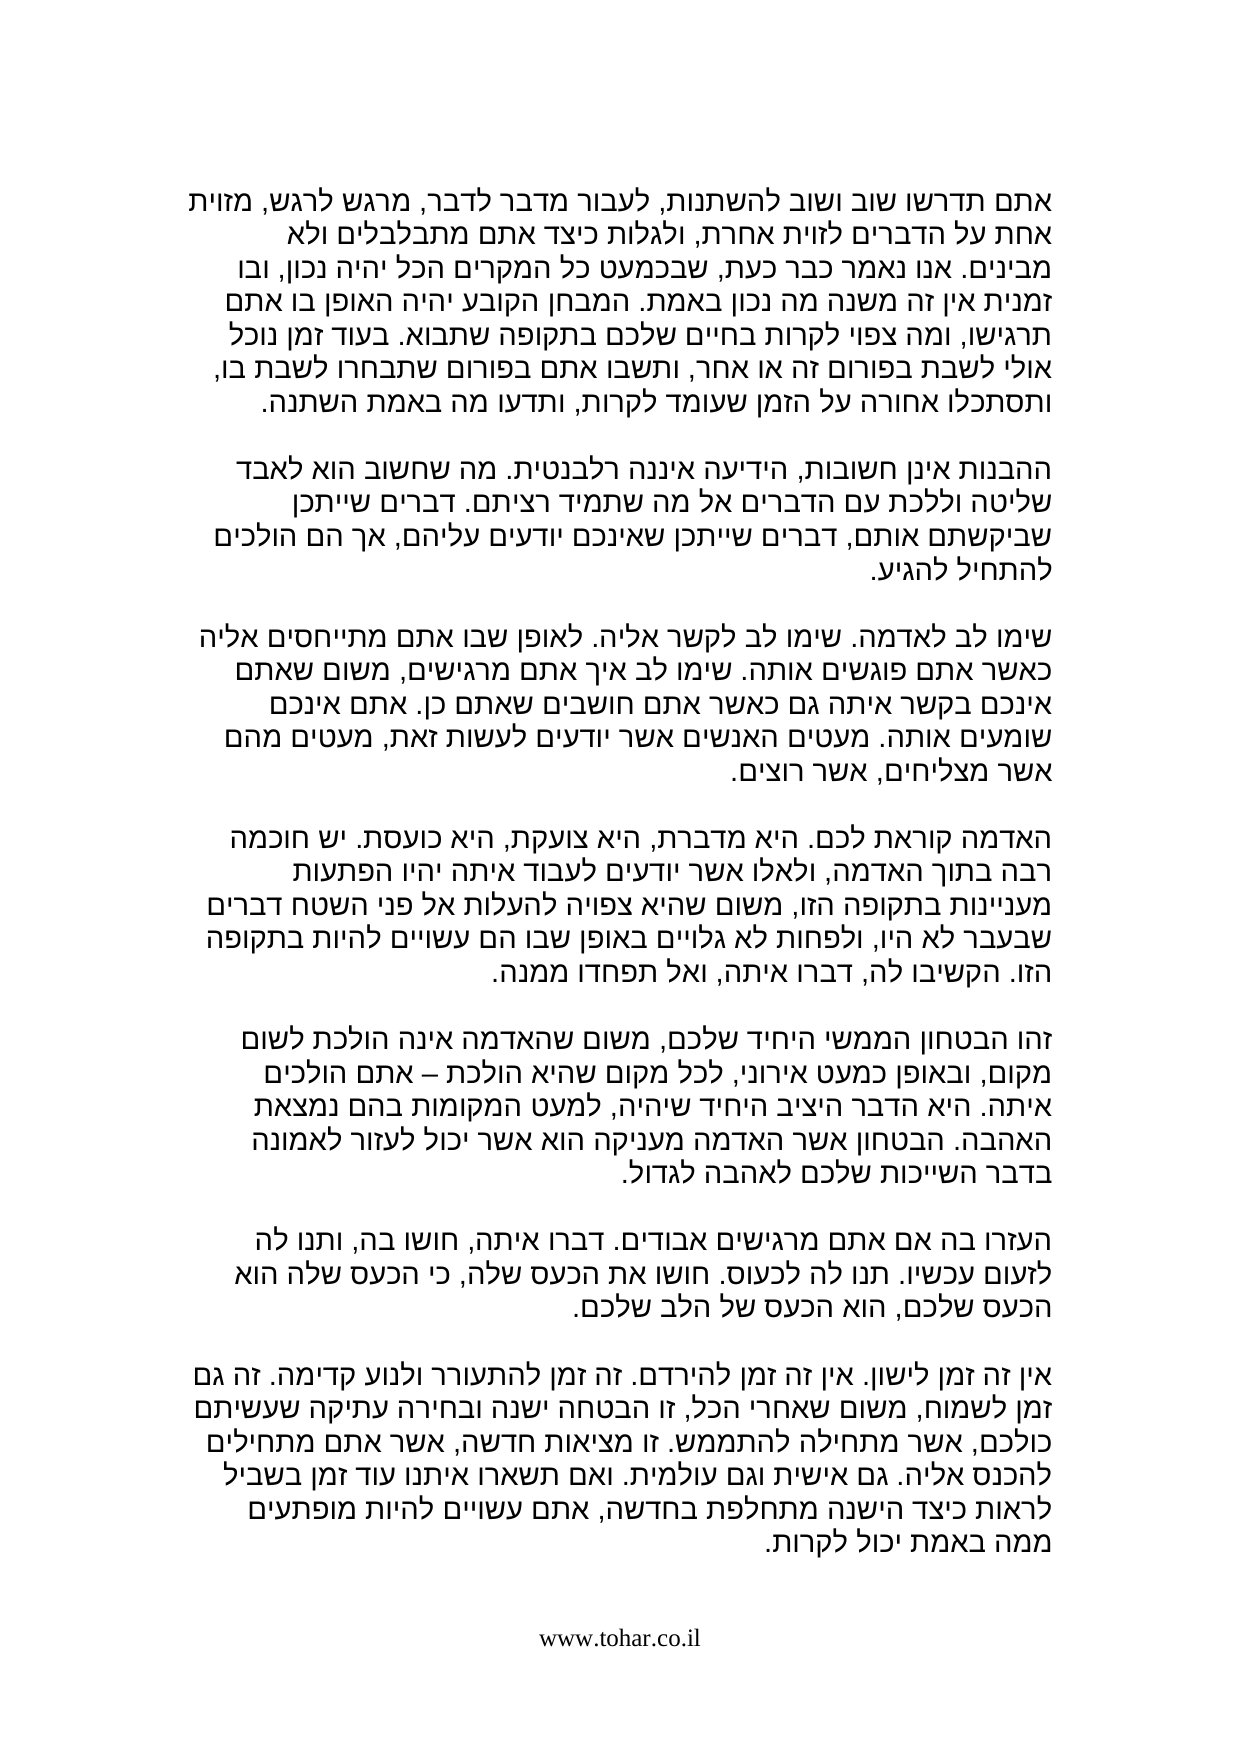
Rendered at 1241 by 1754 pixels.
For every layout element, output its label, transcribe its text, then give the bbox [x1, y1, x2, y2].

text שימו לב לאדמה. שימו לב לקשר אליה. לאופן שבו אתם מתייחסים אליה כאשר אתם פוגשים אותה. שימו לב איך אתם מרגישים, משום שאתם אינכם בקשר איתה גם כאשר אתם חושבים שאתם כן. אתם אינכם שומעים אותה. מעטים האנשים אשר יודעים לעשות זאת, מעטים מהם אשר מצליחים, אשר רוצים. [187, 619, 1053, 787]
text האדמה קוראת לכם. היא מדברת, היא צועקת, היא כועסת. יש חוכמה רבה בתוך האדמה, ולאלו אשר יודעים לעבוד איתה יהיו הפתעות מעניינות בתקופה הזו, משום שהיא צפויה להעלות אל פני השטח דברים שבעבר לא היו, ולפחות לא גלויים באופן שבו הם עשויים להיות בתקופה הזו. הקשיבו לה, דברו איתה, ואל תפחדו ממנה. [187, 821, 1053, 988]
text אין זה זמן לישון. אין זה זמן להירדם. זה זמן להתעורר ולנוע קדימה. זה גם זמן לשמוח, משום שאחרי הכל, זו הבטחה ישנה ובחירה עתיקה שעשיתם כולכם, אשר מתחילה להתממש. זו מציאות חדשה, אשר אתם מתחילים להכנס אליה. גם אישית וגם עולמית. ואם תשארו איתנו עוד זמן בשביל לראות כיצד הישנה מתחלפת בחדשה, אתם עשויים להיות מופתעים ממה באמת יכול לקרות. [187, 1357, 1053, 1559]
text אתם תדרשו שוב ושוב להשתנות, לעבור מדבר לדבר, מרגש לרגש, מזוית אחת על הדברים לזוית אחרת, ולגלות כיצד אתם מתבלבלים ולא מבינים. אנו נאמר כבר כעת, שבכמעט כל המקרים הכל יהיה נכון, ובו זמנית אין זה משנה מה נכון באמת. המבחן הקובע יהיה האופן בו אתם תרגישו, ומה צפוי לקרות בחיים שלכם בתקופה שתבוא. בעוד זמן נוכל אולי לשבת בפורום זה או אחר, ותשבו אתם בפורום שתבחרו לשבת בו, ותסתכלו אחורה על הזמן שעומד לקרות, ותדעו מה באמת השתנה. [187, 183, 1053, 418]
text זהו הבטחון הממשי היחיד שלכם, משום שהאדמה אינה הולכת לשום מקום, ובאופן כמעט אירוני, לכל מקום שהיא הולכת – אתם הולכים איתה. היא הדבר היציב היחיד שיהיה, למעט המקומות בהם נמצאת האהבה. הבטחון אשר האדמה מעניקה הוא אשר יכול לעזור לאמונה בדבר השייכות שלכם לאהבה לגדול. [187, 1022, 1053, 1190]
text ההבנות אינן חשובות, הידיעה איננה רלבנטית. מה שחשוב הוא לאבד שליטה וללכת עם הדברים אל מה שתמיד רציתם. דברים שייתכן שביקשתם אותם, דברים שייתכן שאינכם יודעים עליהם, אך הם הולכים להתחיל להגיע. [187, 452, 1053, 586]
text העזרו בה אם אתם מרגישים אבודים. דברו איתה, חושו בה, ותנו לה לזעום עכשיו. תנו לה לכעוס. חושו את הכעס שלה, כי הכעס שלה הוא הכעס שלכם, הוא הכעס של הלב שלכם. [187, 1223, 1053, 1324]
